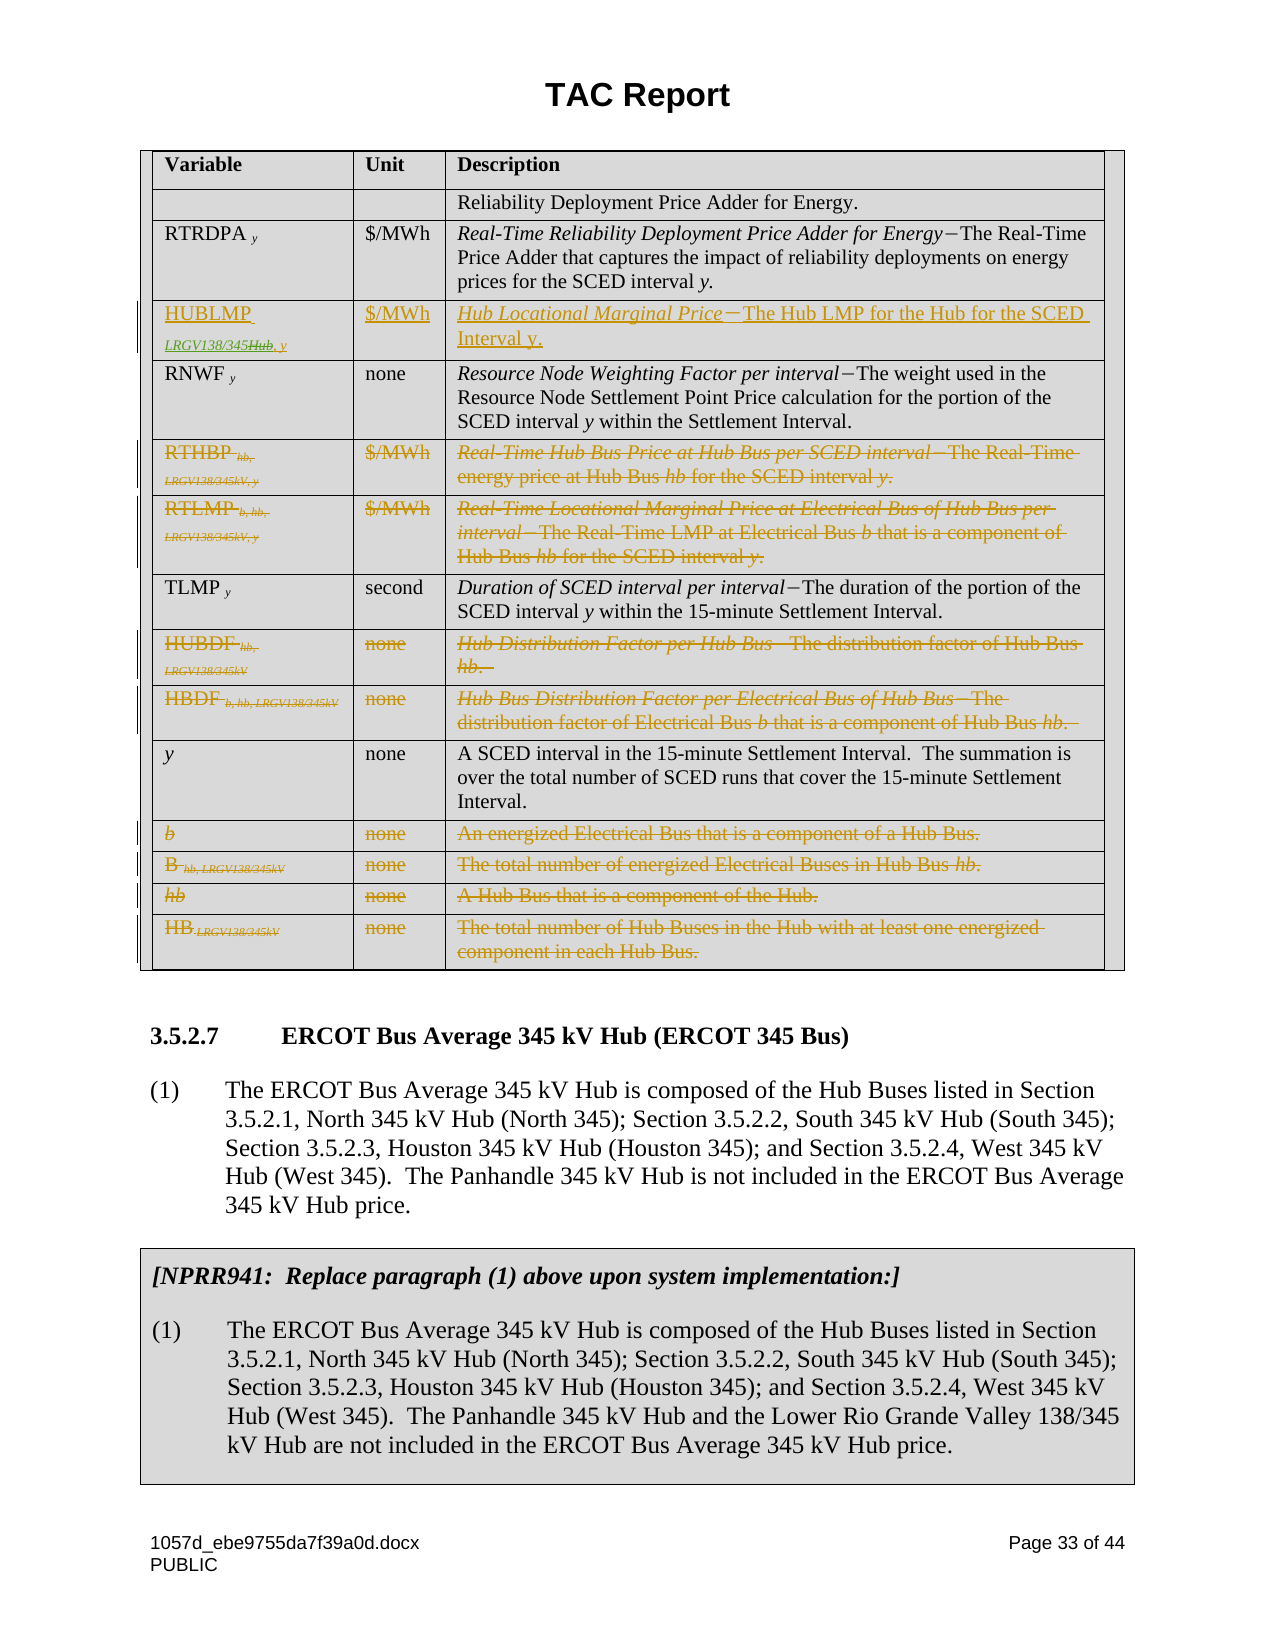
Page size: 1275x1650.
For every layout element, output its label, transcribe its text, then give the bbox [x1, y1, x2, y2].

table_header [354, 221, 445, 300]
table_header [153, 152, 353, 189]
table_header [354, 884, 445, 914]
table_header [NPRR941: Replace paragraph (1) above upon system implementation:] (1) The ERCOT Bus Average 345 kV Hub is composed of the Hub Buses listed in Section 3.5.2.1, North 345 kV Hub (North 345); Section 3.5.2.2, South 345 kV Hub (South 345); Section 3.5.2.3, Houston 345 kV Hub (Houston 345); and Section 3.5.2.4, West 345 kV Hub (West 345). The Panhandle 345 kV Hub and the Lower Rio Grande Valley 138/345 kV Hub are not included in the ERCOT Bus Average 345 kV Hub price. [141, 1249, 1134, 1484]
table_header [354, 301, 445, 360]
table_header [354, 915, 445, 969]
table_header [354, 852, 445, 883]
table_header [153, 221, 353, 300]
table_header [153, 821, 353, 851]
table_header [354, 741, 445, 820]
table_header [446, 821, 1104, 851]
text (1) The ERCOT Bus Average 345 kV Hub is composed of the Hub Buses listed in Section 3.5.2.1, North 345 kV Hub (North 345); Section 3.5.2.2, South 345 kV Hub (South 345); Section 3.5.2.3, Houston 345 kV Hub (Houston 345); and Section 3.5.2.4, West 345 kV Hub (West 345). The Panhandle 345 kV Hub is not included in the ERCOT Bus Average 345 kV Hub price. [150, 1075, 1125, 1219]
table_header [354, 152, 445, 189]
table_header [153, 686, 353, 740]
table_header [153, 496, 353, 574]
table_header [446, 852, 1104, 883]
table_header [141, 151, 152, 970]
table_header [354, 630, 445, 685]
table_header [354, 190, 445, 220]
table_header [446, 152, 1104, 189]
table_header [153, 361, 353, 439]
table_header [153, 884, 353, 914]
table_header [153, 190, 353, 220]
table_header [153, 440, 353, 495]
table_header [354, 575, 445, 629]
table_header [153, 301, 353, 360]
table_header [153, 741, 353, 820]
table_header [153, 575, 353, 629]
text 3.5.2.7 ERCOT Bus Average 345 kV Hub (ERCOT 345 Bus) [150, 1021, 1125, 1050]
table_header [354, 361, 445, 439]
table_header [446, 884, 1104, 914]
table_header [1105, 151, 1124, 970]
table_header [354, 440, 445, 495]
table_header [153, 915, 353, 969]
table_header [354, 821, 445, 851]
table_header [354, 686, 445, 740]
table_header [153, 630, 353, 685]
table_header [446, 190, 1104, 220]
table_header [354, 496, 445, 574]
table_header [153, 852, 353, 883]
